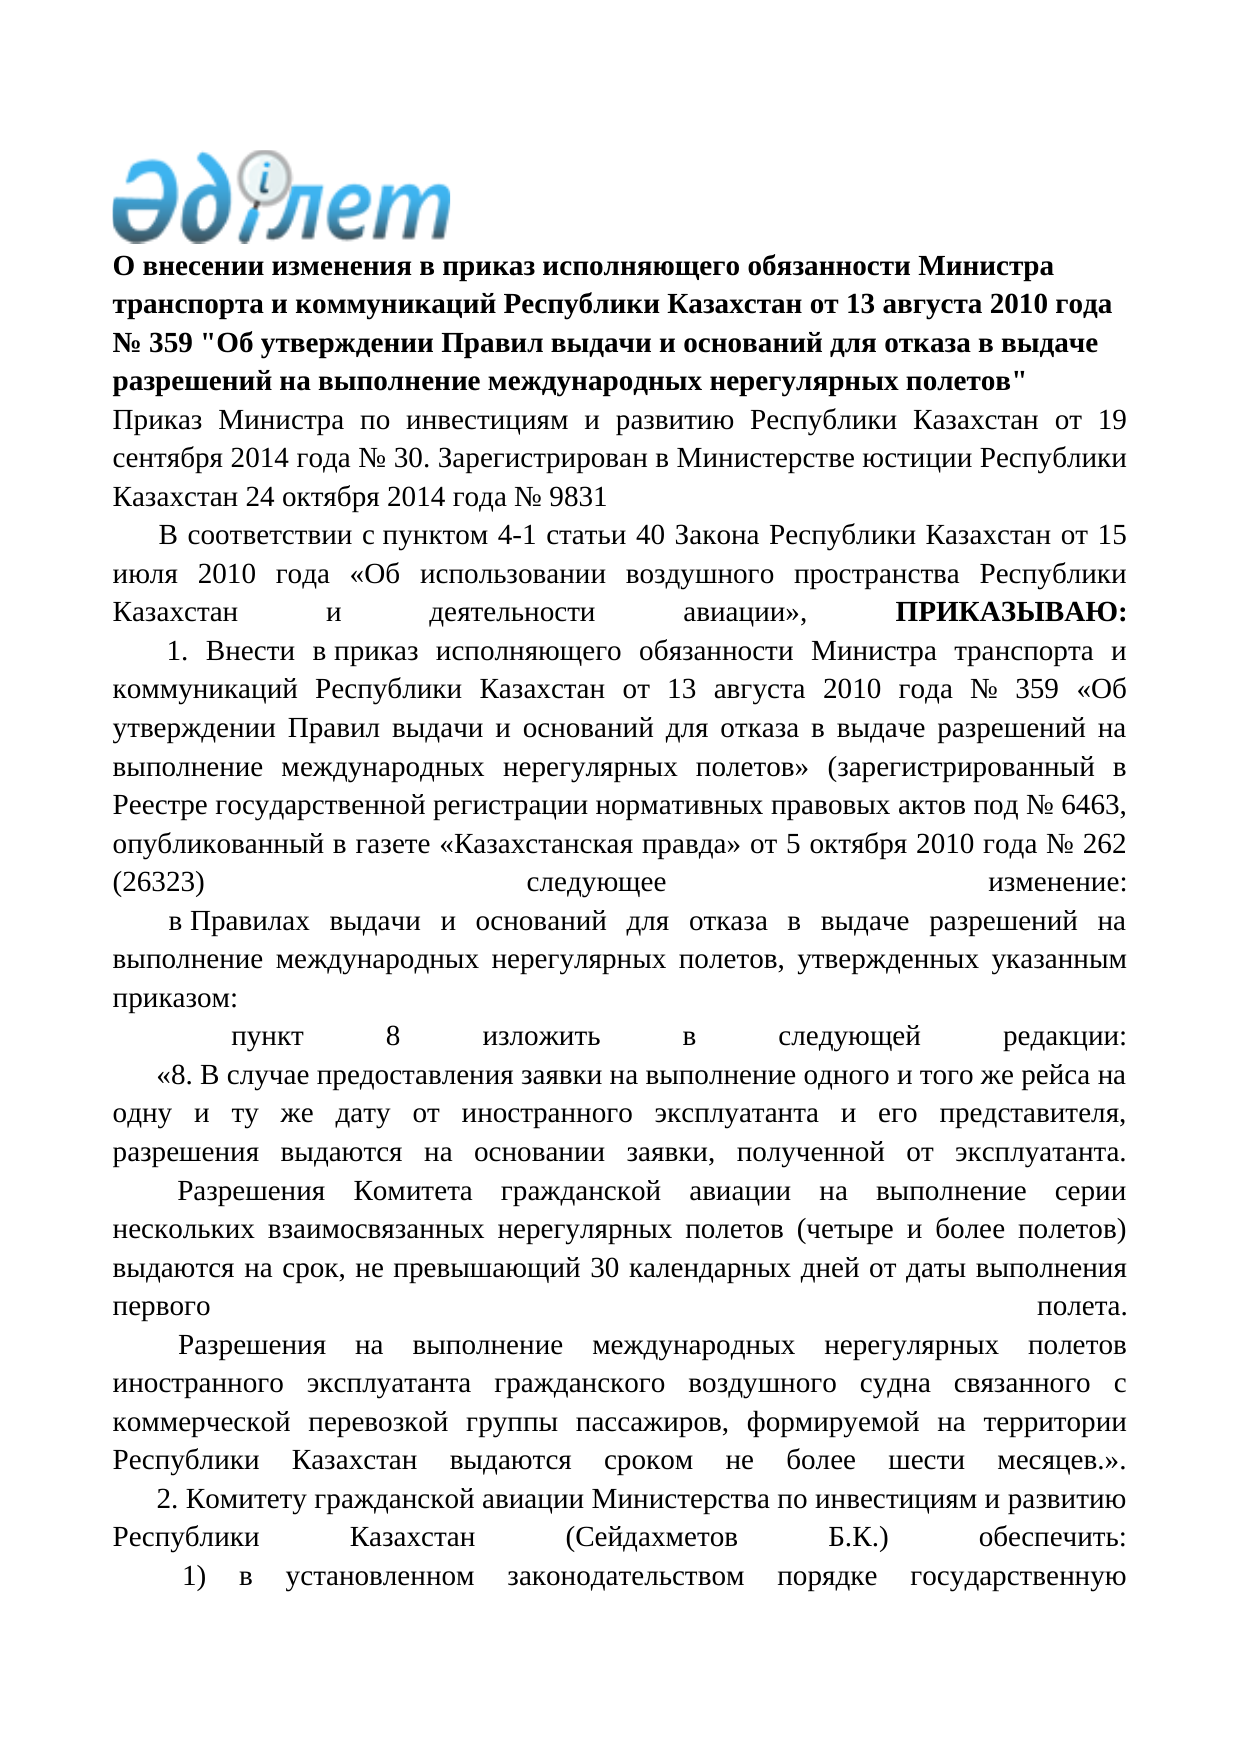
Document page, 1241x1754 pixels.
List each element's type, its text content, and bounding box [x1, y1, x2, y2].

text О внесении изменения в приказ исполняющего обязанности Министра транспорта и коммуникаций Республики Казахстан от 13 августа 2010 года № 359 "Об утверждении Правил выдачи и оснований для отказа в выдаче разрешений на выполнение международных нерегулярных полетов" [112, 248, 1128, 397]
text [112, 517, 1128, 1592]
picture [112, 150, 451, 244]
text Приказ Министра по инвестициям и развитию Республики Казахстан от 19 сентября 2014 года № 30. Зарегистрирован в Министерстве юстиции Республики Казахстан 24 октября 2014 года № 9831 [112, 402, 1128, 512]
